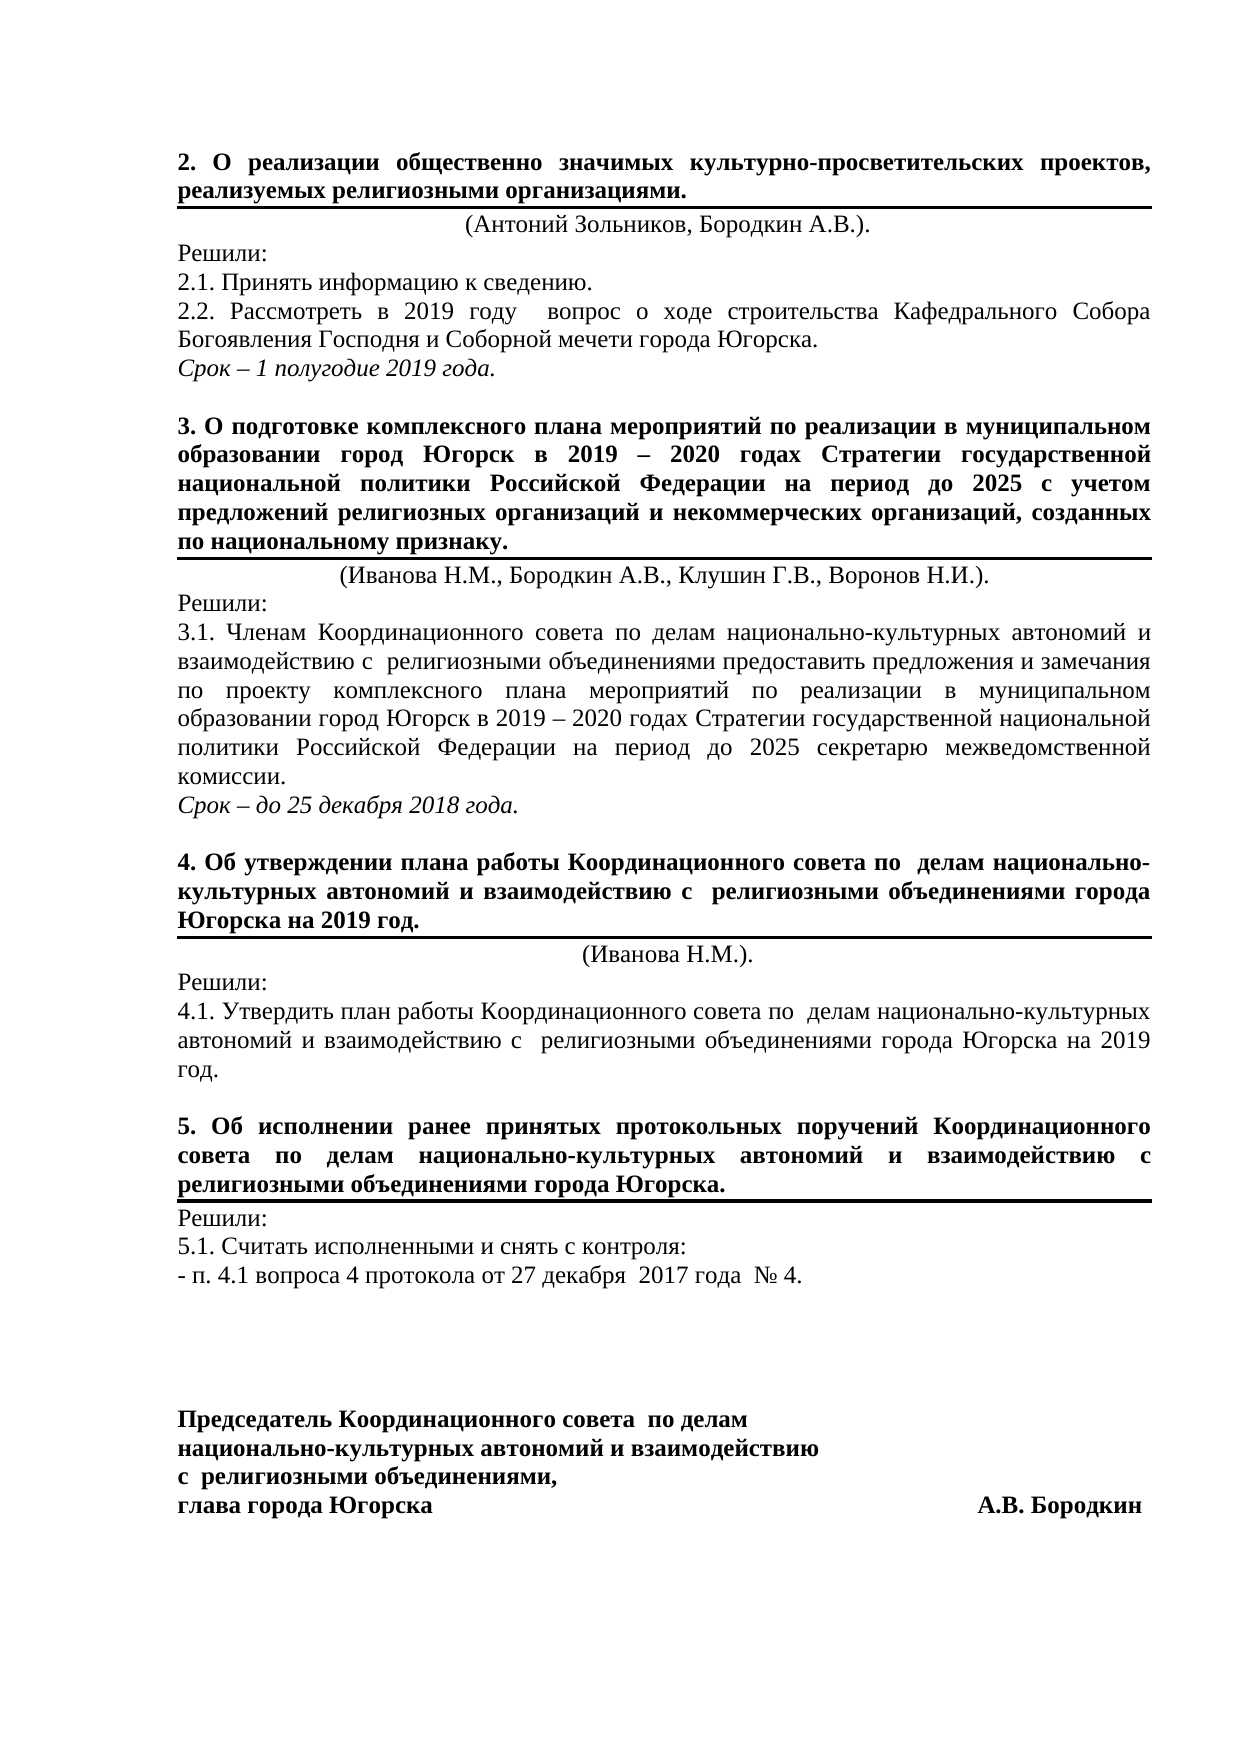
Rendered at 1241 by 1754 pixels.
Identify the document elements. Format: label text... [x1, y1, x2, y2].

text 3. О подготовке комплексного плана мероприятий по реализации в муниципальном образовании город Югорск в 2019 – 2020 годах Стратегии государственной национальной политики Российской Федерации на период до 2025 с учетом предложений религиозных организаций и некоммерческих организаций, созданных по национальному признаку. [177, 411, 1152, 557]
text с религиозными объединениями, [177, 1461, 1152, 1490]
text Председатель Координационного совета по делам [177, 1404, 1152, 1433]
text 2. О реализации общественно значимых культурно-просветительских проектов, реализуемых религиозными организациями. [177, 147, 1152, 206]
text Срок – до 25 декабря 2018 года. [177, 790, 1152, 818]
text 2.2. Рассмотреть в 2019 году вопрос о ходе строительства Кафедрального Собора Богоявления Господня и Соборной мечети города Югорска. [177, 296, 1152, 353]
text Решили: [177, 588, 1152, 617]
text Решили: [177, 967, 1152, 996]
text Срок – 1 полугодие 2019 года. [177, 353, 1152, 382]
text - п. 4.1 вопроса 4 протокола от 27 декабря 2017 года № 4. [177, 1260, 1152, 1289]
text (Антоний Зольников, Бородкин А.В.). [177, 209, 1152, 238]
text 5.1. Считать исполненными и снять с контроля: [177, 1231, 1152, 1260]
text Решили: [177, 238, 1152, 267]
text (Иванова Н.М., Бородкин А.В., Клушин Г.В., Воронов Н.И.). [177, 560, 1152, 588]
text 3.1. Членам Координационного совета по делам национально-культурных автономий и взаимодействию с религиозными объединениями предоставить предложения и замечания по проекту комплексного плана мероприятий по реализации в муниципальном образовании город Югорск в 2019 – 2020 годах Стратегии государственной национальной политики Российской Федерации на период до 2025 секретарю межведомственной комиссии. [177, 617, 1152, 790]
text (Иванова Н.М.). [177, 939, 1152, 967]
text национально-культурных автономий и взаимодействию [177, 1433, 1152, 1461]
text 2.1. Принять информацию к сведению. [177, 267, 1152, 296]
text 4. Об утверждении плана работы Координационного совета по делам национально-культурных автономий и взаимодействию с религиозными объединениями города Югорска на 2019 год. [177, 847, 1152, 936]
text 5. Об исполнении ранее принятых протокольных поручений Координационного совета по делам национально-культурных автономий и взаимодействию с религиозными объединениями города Югорска. [177, 1111, 1152, 1199]
text Решили: [177, 1203, 1152, 1231]
text 4.1. Утвердить план работы Координационного совета по делам национально-культурных автономий и взаимодействию с религиозными объединениями города Югорска на 2019 год. [177, 996, 1152, 1082]
text глава города Югорска А.В. Бородкин [177, 1490, 1152, 1519]
